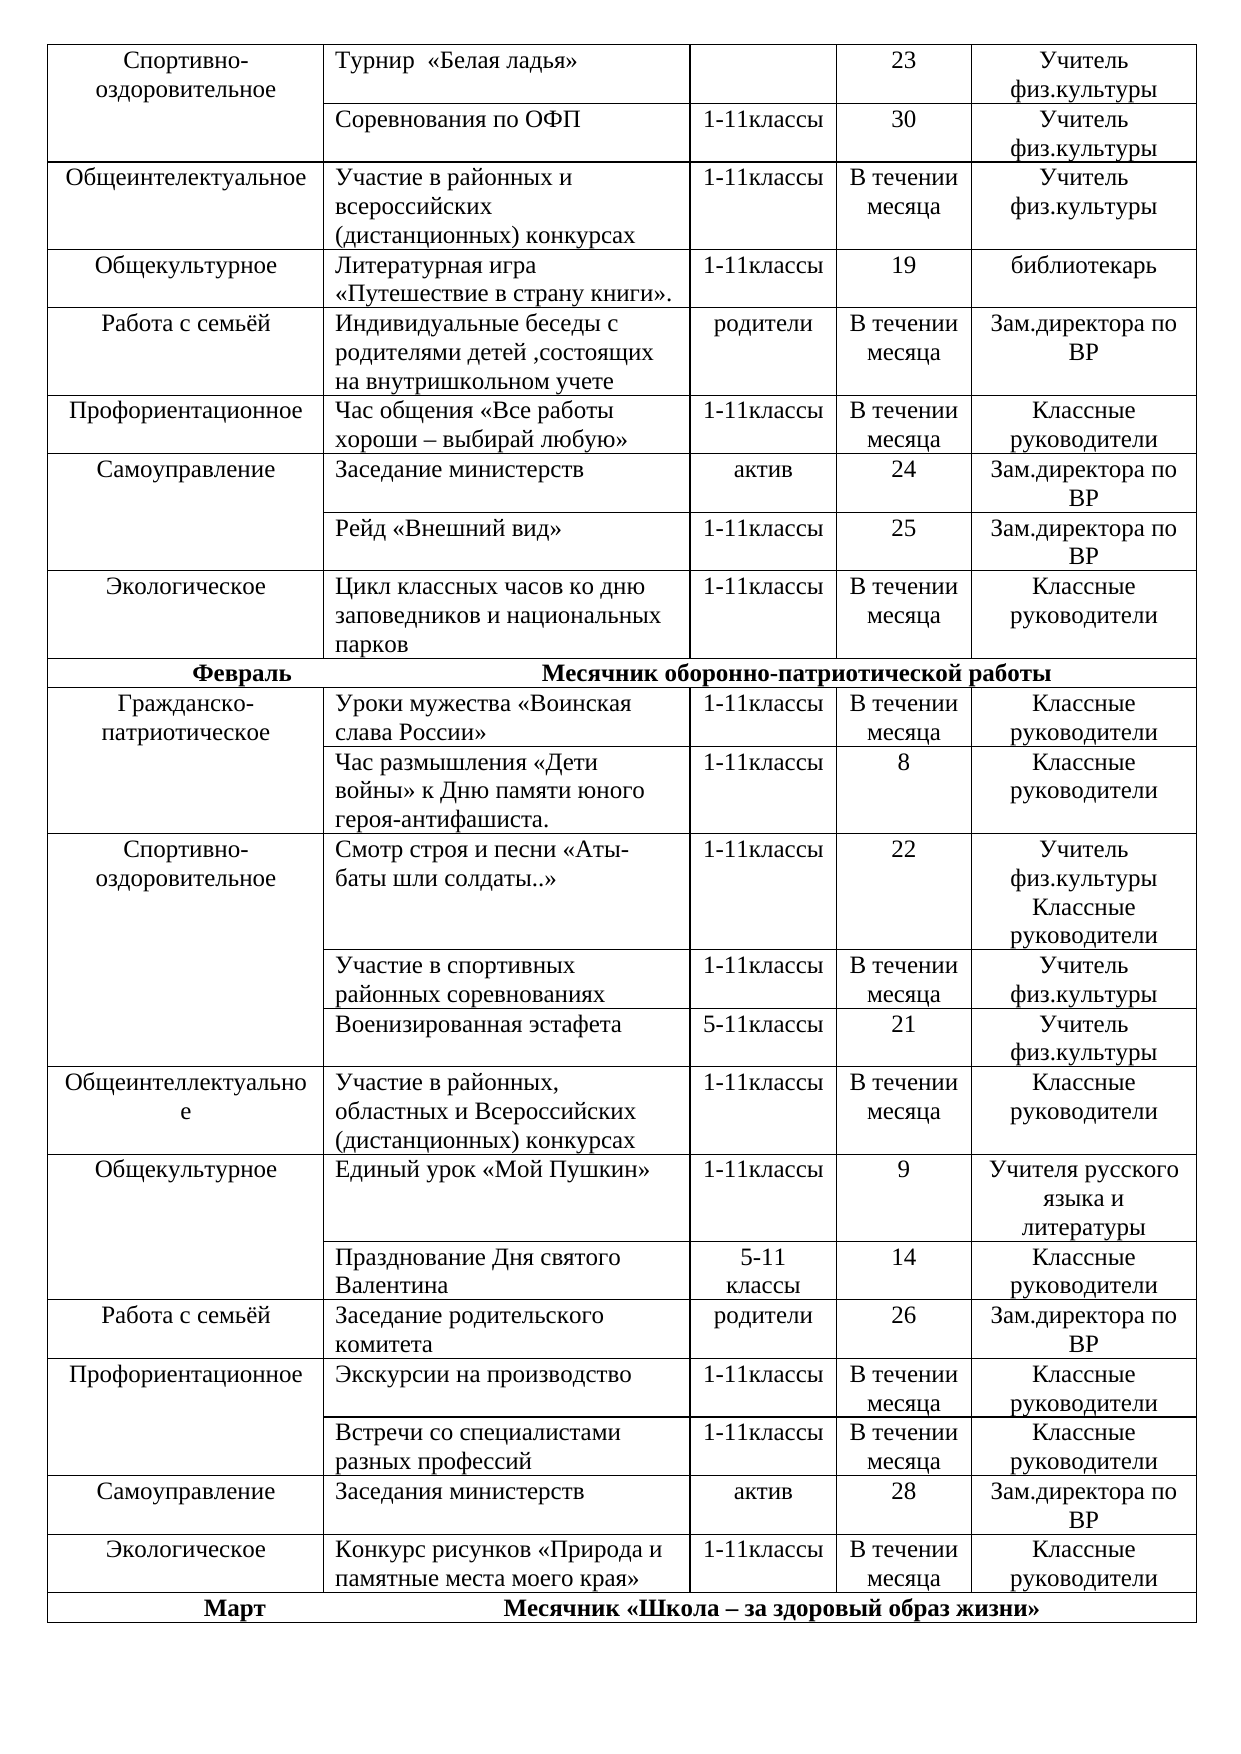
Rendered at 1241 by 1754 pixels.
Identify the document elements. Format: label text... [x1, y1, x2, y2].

table_cell В течении месяца [837, 396, 971, 453]
table_cell 1-11классы [691, 1067, 836, 1153]
table_cell 1-11классы [691, 1418, 836, 1475]
table_cell Зам.директора по ВР [972, 1300, 1196, 1358]
table_cell 23 [837, 45, 971, 103]
table_cell Экологическое [48, 571, 323, 657]
table_cell 1-11классы [691, 834, 836, 949]
table_cell 1-11классы [691, 747, 836, 833]
table_cell Встречи со специалистами разных профессий [324, 1418, 689, 1475]
table_cell Общекультурное [48, 250, 323, 307]
table_cell 1-11классы [691, 688, 836, 746]
table_cell 26 [837, 1300, 971, 1358]
table_cell 30 [837, 104, 971, 161]
table_cell 22 [837, 834, 971, 949]
table_cell Заседание родительского комитета [324, 1300, 689, 1358]
table_cell 8 [837, 747, 971, 833]
table_cell 24 [837, 454, 971, 512]
table_cell Празднование Дня святого Валентина [324, 1242, 689, 1299]
table_cell Самоуправление [48, 454, 323, 570]
table_cell Учитель физ.культуры [972, 45, 1196, 103]
table_cell В течении месяца [837, 163, 971, 249]
table_cell 1-11классы [691, 950, 836, 1008]
table_cell 1-11классы [691, 163, 836, 249]
table_cell Работа с семьёй [48, 1300, 323, 1358]
table_cell 1-11классы [691, 250, 836, 307]
table_cell Классные руководители [972, 1418, 1196, 1475]
table_cell Зам.директора по ВР [972, 513, 1196, 570]
table_cell Февраль Месячник оборонно-патриотической работы [48, 659, 1196, 687]
table_cell Час общения «Все работы хороши – выбирай любую» [324, 396, 689, 453]
table_cell В течении месяца [837, 571, 971, 657]
table_cell 1-11классы [691, 513, 836, 570]
table_cell 5-11классы [691, 1009, 836, 1066]
table_cell Работа с семьёй [48, 308, 323, 394]
table_cell В течении месяца [837, 308, 971, 394]
table_cell библиотекарь [972, 250, 1196, 307]
table_cell 19 [837, 250, 971, 307]
table_cell В течении месяца [837, 1418, 971, 1475]
table_cell Уроки мужества «Воинская слава России» [324, 688, 689, 746]
table_cell Март Месячник «Школа – за здоровый образ жизни» [48, 1593, 1196, 1622]
table_cell 1-11классы [691, 1359, 836, 1416]
table_cell Заседание министерств [324, 454, 689, 512]
table_cell Смотр строя и песни «Аты-баты шли солдаты..» [324, 834, 689, 949]
table_cell актив [691, 454, 836, 512]
table_cell Гражданско-патриотическое [48, 688, 323, 833]
table_cell 1-11классы [691, 1155, 836, 1241]
table_cell В течении месяца [837, 950, 971, 1008]
table_cell Классные руководители [972, 688, 1196, 746]
table_cell Участие в районных и всероссийских (дистанционных) конкурсах [324, 163, 689, 249]
table_cell В течении месяца [837, 1067, 971, 1153]
table_cell 1-11классы [691, 1535, 836, 1592]
table_cell 14 [837, 1242, 971, 1299]
table_cell Классные руководители [972, 747, 1196, 833]
table_cell Учитель физ.культуры Классные руководители [972, 834, 1196, 949]
table_cell Общеинтеллектуальное [48, 1067, 323, 1153]
table_cell Классные руководители [972, 571, 1196, 657]
table_cell Общеинтелектуальное [48, 163, 323, 249]
table_cell Классные руководители [972, 1067, 1196, 1153]
table_cell Спортивно-оздоровительное [48, 834, 323, 1066]
table_cell Учителя русского языка и литературы [972, 1155, 1196, 1241]
table_cell Учитель физ.культуры [972, 1009, 1196, 1066]
table_cell Рейд «Внешний вид» [324, 513, 689, 570]
table_cell 9 [837, 1155, 971, 1241]
table_cell Классные руководители [972, 396, 1196, 453]
table_cell Общекультурное [48, 1155, 323, 1299]
table_cell Классные руководители [972, 1242, 1196, 1299]
table_cell Учитель физ.культуры [972, 950, 1196, 1008]
table_cell Час размышления «Дети войны» к Дню памяти юного героя-антифашиста. [324, 747, 689, 833]
table_cell Конкурс рисунков «Природа и памятные места моего края» [324, 1535, 689, 1592]
table_cell 5-11 классы [691, 1242, 836, 1299]
table_cell актив [691, 1476, 836, 1533]
table_cell 1-11классы [691, 104, 836, 161]
table_cell Классные руководители [972, 1359, 1196, 1416]
table_cell родители [691, 1300, 836, 1358]
table_cell Литературная игра «Путешествие в страну книги». [324, 250, 689, 307]
table_cell В течении месяца [837, 1359, 971, 1416]
table_cell Турнир «Белая ладья» [324, 45, 689, 103]
table_cell родители [691, 308, 836, 394]
table_cell Индивидуальные беседы с родителями детей ,состоящих на внутришкольном учете [324, 308, 689, 394]
table_cell В течении месяца [837, 688, 971, 746]
table_cell Цикл классных часов ко дню заповедников и национальных парков [324, 571, 689, 657]
table_cell Военизированная эстафета [324, 1009, 689, 1066]
table_cell 1-11классы [691, 571, 836, 657]
table_cell Самоуправление [48, 1476, 323, 1533]
table_cell Экологическое [48, 1535, 323, 1592]
table_cell 25 [837, 513, 971, 570]
table_cell [691, 45, 836, 103]
table_cell Соревнования по ОФП [324, 104, 689, 161]
table_cell Участие в районных, областных и Всероссийских (дистанционных) конкурсах [324, 1067, 689, 1153]
table_cell Экскурсии на производство [324, 1359, 689, 1416]
table_cell Спортивно-оздоровительное [48, 45, 323, 161]
table_cell Классные руководители [972, 1535, 1196, 1592]
table_cell В течении месяца [837, 1535, 971, 1592]
table_cell Зам.директора по ВР [972, 308, 1196, 394]
table_cell Единый урок «Мой Пушкин» [324, 1155, 689, 1241]
table_cell Заседания министерств [324, 1476, 689, 1533]
table_cell Профориентационное [48, 396, 323, 453]
table_cell Учитель физ.культуры [972, 104, 1196, 161]
table_cell Учитель физ.культуры [972, 163, 1196, 249]
table_cell Участие в спортивных районных соревнованиях [324, 950, 689, 1008]
table_cell 28 [837, 1476, 971, 1533]
table_cell Зам.директора по ВР [972, 454, 1196, 512]
table_cell 1-11классы [691, 396, 836, 453]
table_cell Профориентационное [48, 1359, 323, 1475]
table_cell Зам.директора по ВР [972, 1476, 1196, 1533]
table_cell 21 [837, 1009, 971, 1066]
